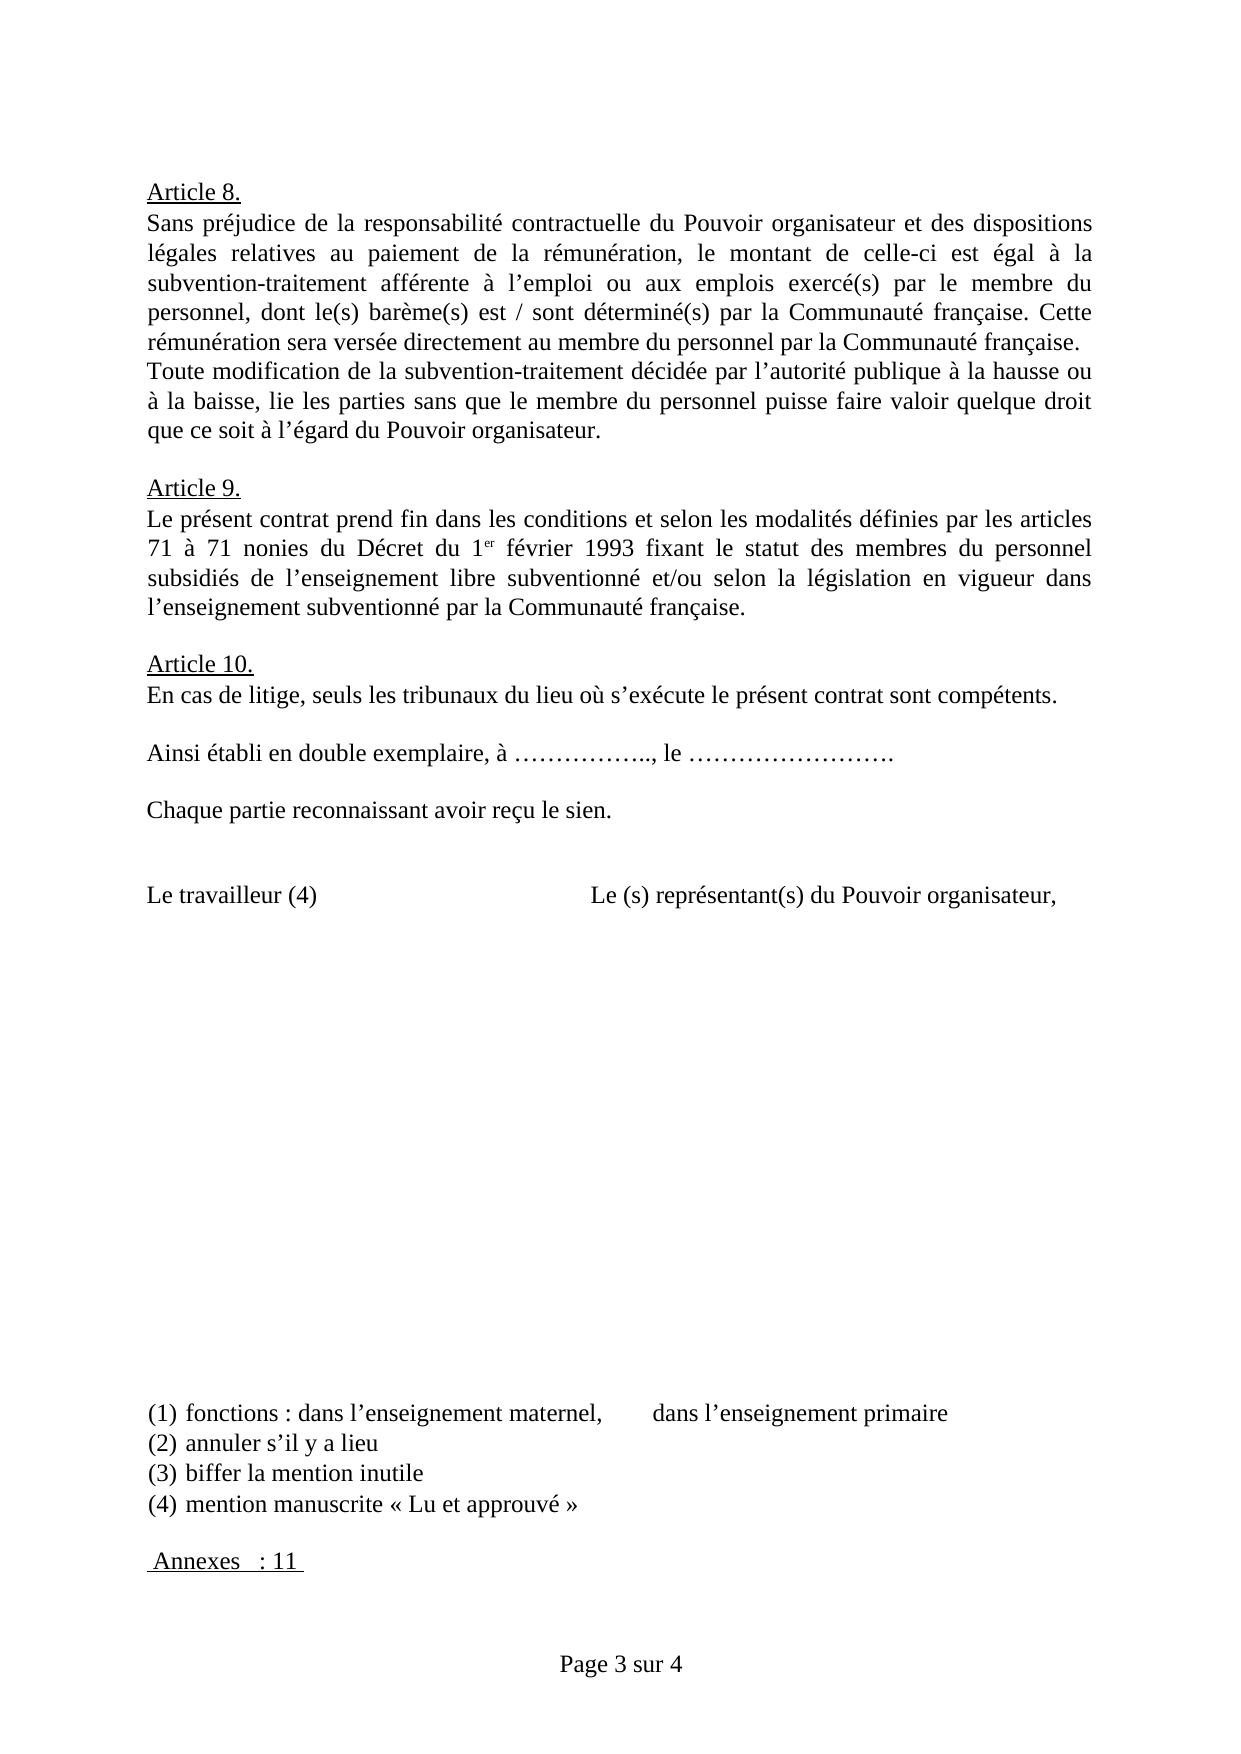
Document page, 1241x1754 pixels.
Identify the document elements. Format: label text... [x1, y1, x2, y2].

text Annexes : 11 [146, 1546, 1093, 1575]
text Sans préjudice de la responsabilité contractuelle du Pouvoir organisateur et des dispositions légales relatives au paiement de la rémunération, le montant de celle-ci est égal à la subvention-traitement afférente à l’emploi ou aux emplois exercé(s) par le membre du personnel, dont le(s) barème(s) est / sont déterminé(s) par la Communauté française. Cette rémunération sera versée directement au membre du personnel par la Communauté française. [146, 208, 1093, 356]
list annuler s’il y a lieu [148, 1428, 1093, 1456]
text Chaque partie reconnaissant avoir reçu le sien. [146, 795, 1093, 823]
text En cas de litige, seuls les tribunaux du lieu où s’exécute le présent contrat sont compétents. [146, 681, 1093, 709]
list mention manuscrite « Lu et approuvé » [148, 1489, 1093, 1518]
text Article 9. [146, 473, 1093, 501]
text Le travailleur (4) Le (s) représentant(s) du Pouvoir organisateur, [146, 880, 1093, 909]
text Le présent contrat prend fin dans les conditions et selon les modalités définies par les articles 71 à 71 nonies du Décret du 1er février 1993 fixant le statut des membres du personnel subsidiés de l’enseignement libre subventionné et/ou selon la législation en vigueur dans l’enseignement subventionné par la Communauté française. [146, 504, 1093, 621]
list biffer la mention inutile [148, 1458, 1093, 1487]
text Article 8. [146, 177, 1093, 206]
text Toute modification de la subvention-traitement décidée par l’autorité publique à la hausse ou à la baisse, lie les parties sans que le membre du personnel puisse faire valoir quelque droit que ce soit à l’égard du Pouvoir organisateur. [146, 356, 1093, 444]
text Ainsi établi en double exemplaire, à …………….., le ……………………. [146, 738, 1093, 766]
list fonctions : dans l’enseignement maternel, dans l’enseignement primaire [148, 1398, 1093, 1427]
text Article 10. [146, 649, 1093, 678]
